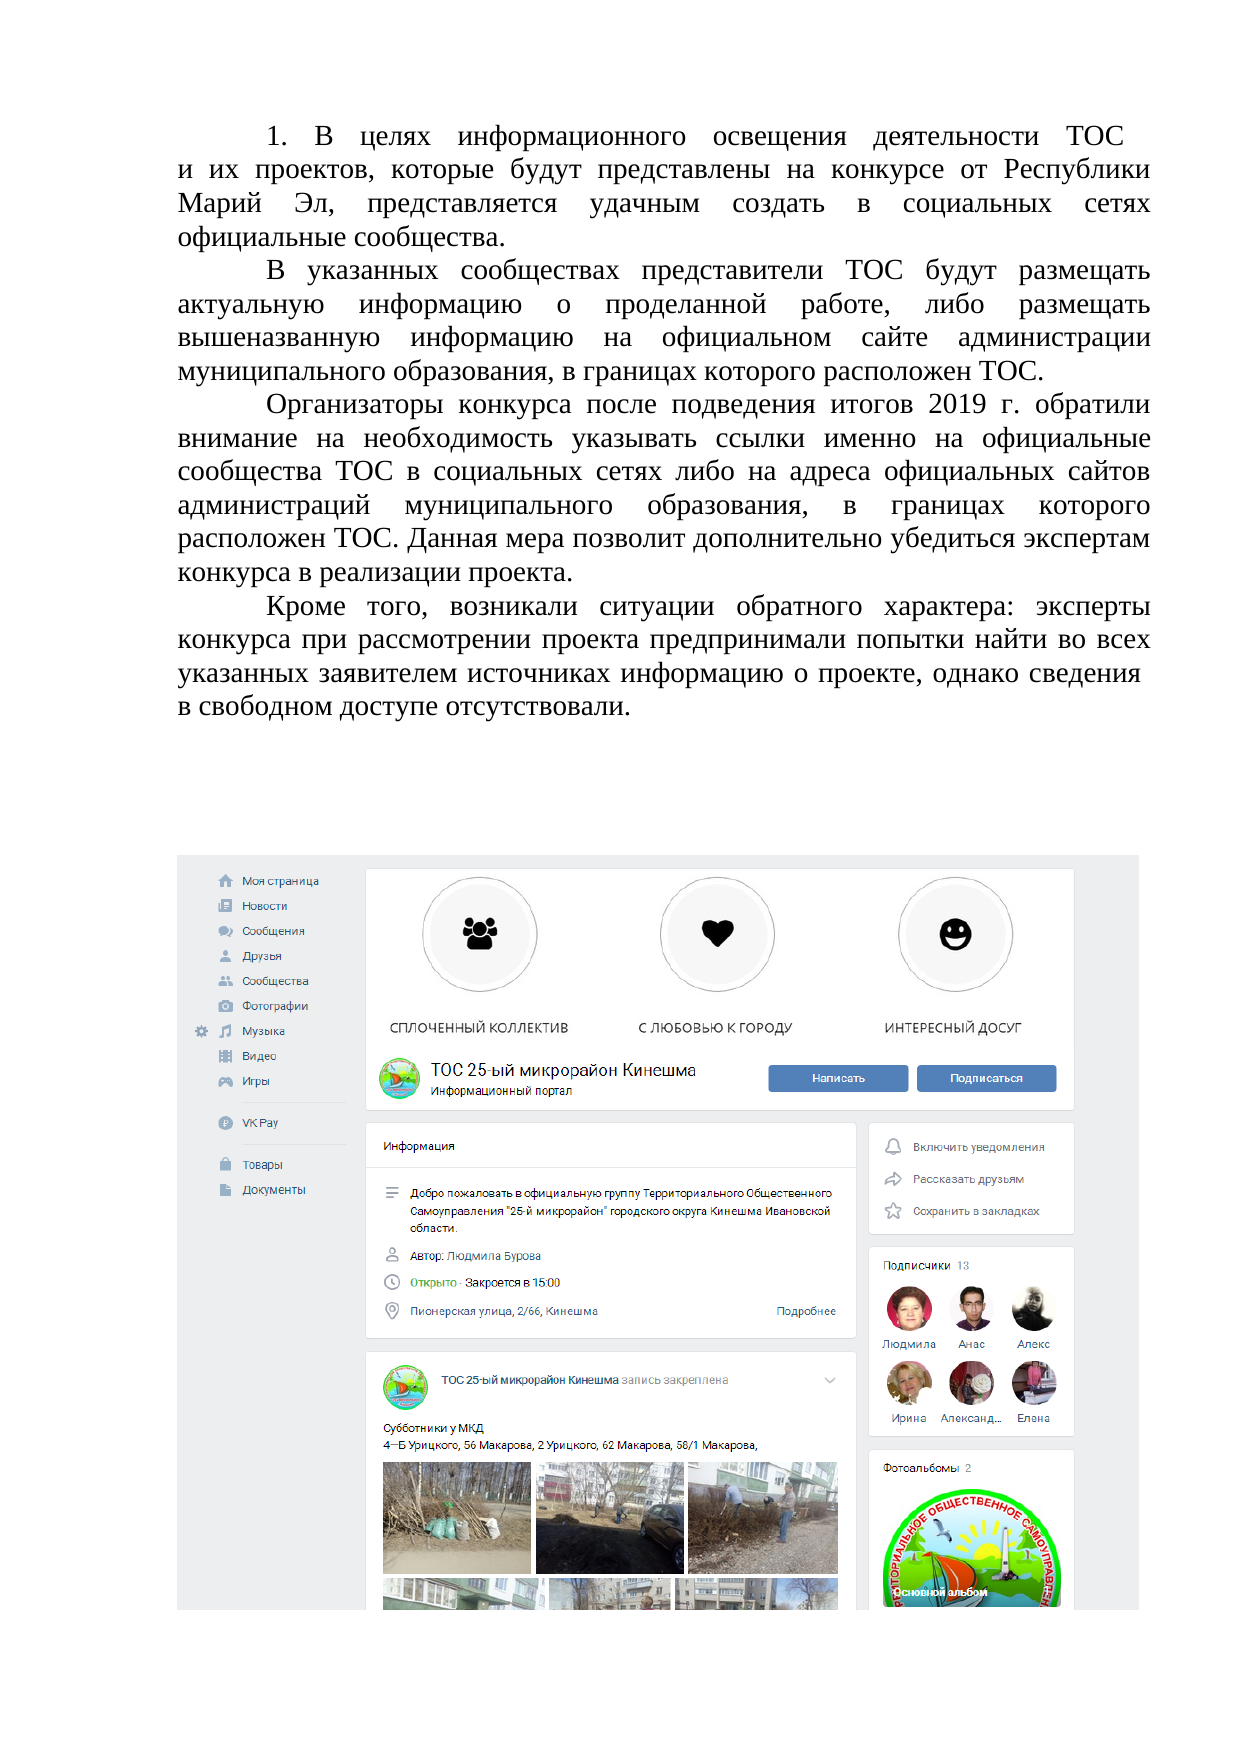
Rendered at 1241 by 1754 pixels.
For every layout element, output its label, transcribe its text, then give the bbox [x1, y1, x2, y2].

text Кроме того, возникали ситуации обратного характера: эксперты конкурса при рассмотрении проекта предпринимали попытки найти во всех указанных заявителем источниках информацию о проекте, однако сведения в свободном доступе отсутствовали. [177, 588, 1152, 722]
text Организаторы конкурса после подведения итогов 2019 г. обратили внимание на необходимость указывать ссылки именно на официальные сообщества ТОС в социальных сетях либо на адреса официальных сайтов администраций муниципального образования, в границах которого расположен ТОС. Данная мера позволит дополнительно убедиться экспертам конкурса в реализации проекта. [177, 386, 1152, 588]
text 1. В целях информационного освещения деятельности ТОС и их проектов, которые будут представлены на конкурсе от Республики Марий Эл, представляется удачным создать в социальных сетях официальные сообщества. [177, 118, 1152, 252]
text В указанных сообществах представители ТОС будут размещать актуальную информацию о проделанной работе, либо размещать вышеназванную информацию на официальном сайте администрации муниципального образования, в границах которого расположен ТОС. [177, 252, 1152, 386]
picture [177, 855, 1139, 1610]
